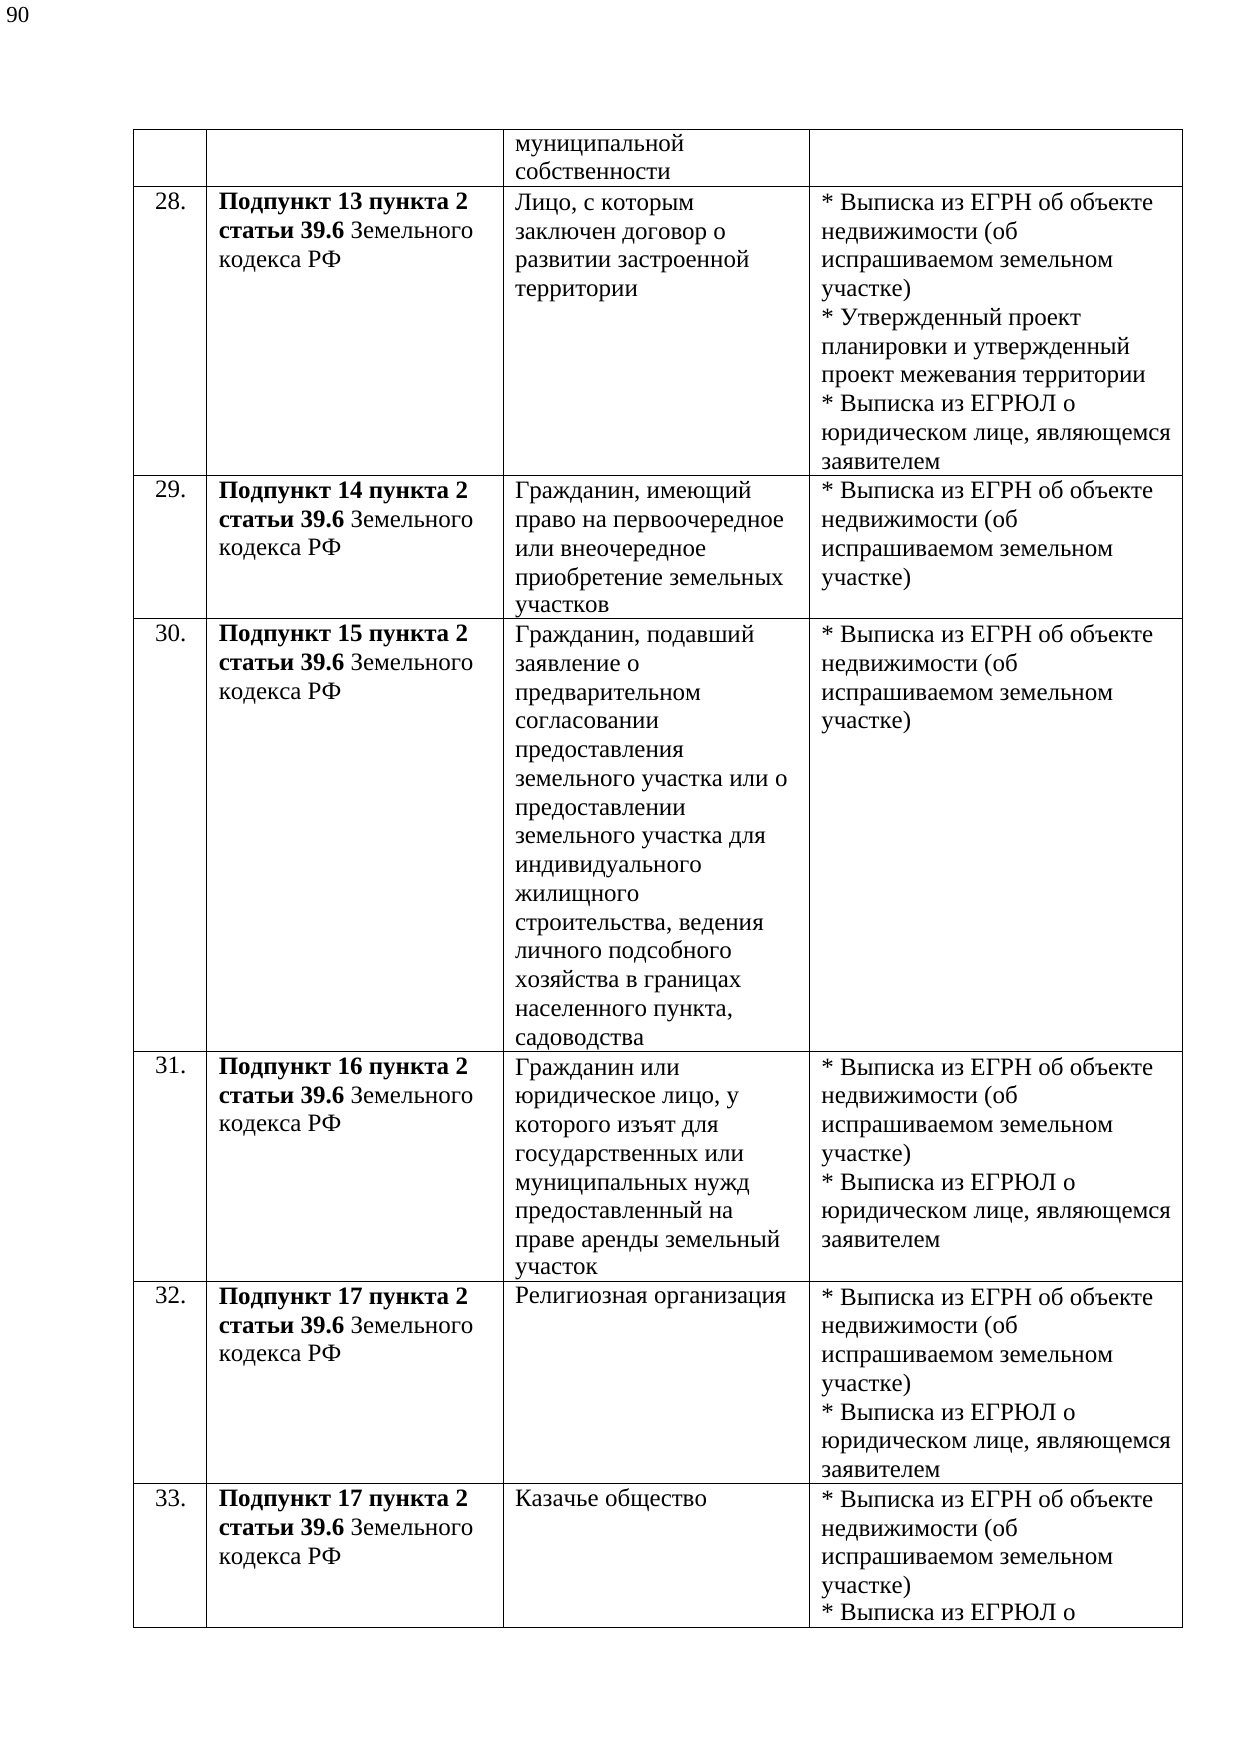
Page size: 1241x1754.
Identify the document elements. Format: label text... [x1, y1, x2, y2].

table_cell Казачье общество [504, 1484, 809, 1627]
table_header [134, 130, 206, 186]
table_cell Подпункт 17 пункта 2 статьи 39.6 Земельного кодекса РФ [207, 1484, 503, 1627]
table_cell 31. [134, 1052, 206, 1281]
table_cell * Выписка из ЕГРН об объекте недвижимости (об испрашиваемом земельном участке) [810, 619, 1182, 1051]
table_cell 28. [134, 187, 206, 474]
table_header [207, 130, 503, 186]
table_cell Религиозная организация [504, 1282, 809, 1483]
table_cell Подпункт 15 пункта 2 статьи 39.6 Земельного кодекса РФ [207, 619, 503, 1051]
table_cell 32. [134, 1282, 206, 1483]
table_cell Выписка из ЕГРН об объекте недвижимости (об испрашиваемом земельном участке) Утвержденный проект планировки и утвержденный проект межевания территории Выписка из ЕГРЮЛ о юридическом лице, являющемся заявителем [810, 187, 1182, 474]
table_cell Выписка из ЕГРН об объекте недвижимости (об испрашиваемом земельном участке) Выписка из ЕГРЮЛ о юридическом лице, являющемся заявителем [810, 1282, 1182, 1483]
table_cell Гражданин, имеющий право на первоочередное или внеочередное приобретение земельных участков [504, 476, 809, 618]
table_cell Выписка из ЕГРН об объекте недвижимости (об испрашиваемом земельном участке) Выписка из ЕГРЮЛ о [810, 1484, 1182, 1627]
table_cell 30. [134, 619, 206, 1051]
table_cell Подпункт 14 пункта 2 статьи 39.6 Земельного кодекса РФ [207, 476, 503, 618]
table_header муниципальной собственности [504, 130, 809, 186]
table_cell * Выписка из ЕГРН об объекте недвижимости (об испрашиваемом земельном участке) [810, 476, 1182, 618]
table_cell Лицо, с которым заключен договор о развитии застроенной территории [504, 187, 809, 474]
table_cell Гражданин, подавший заявление о предварительном согласовании предоставления земельного участка или о предоставлении земельного участка для индивидуального жилищного строительства, ведения личного подсобного хозяйства в границах населенного пункта, садоводства [504, 619, 809, 1051]
table_cell Выписка из ЕГРН об объекте недвижимости (об испрашиваемом земельном участке) Выписка из ЕГРЮЛ о юридическом лице, являющемся заявителем [810, 1052, 1182, 1281]
table_cell 29. [134, 476, 206, 618]
table_cell Гражданин или юридическое лицо, у которого изъят для государственных или муниципальных нужд предоставленный на праве аренды земельный участок [504, 1052, 809, 1281]
table_cell Подпункт 13 пункта 2 статьи 39.6 Земельного кодекса РФ [207, 187, 503, 474]
table_cell 33. [134, 1484, 206, 1627]
table_cell Подпункт 16 пункта 2 статьи 39.6 Земельного кодекса РФ [207, 1052, 503, 1281]
table_cell Подпункт 17 пункта 2 статьи 39.6 Земельного кодекса РФ [207, 1282, 503, 1483]
table_header [810, 130, 1182, 186]
